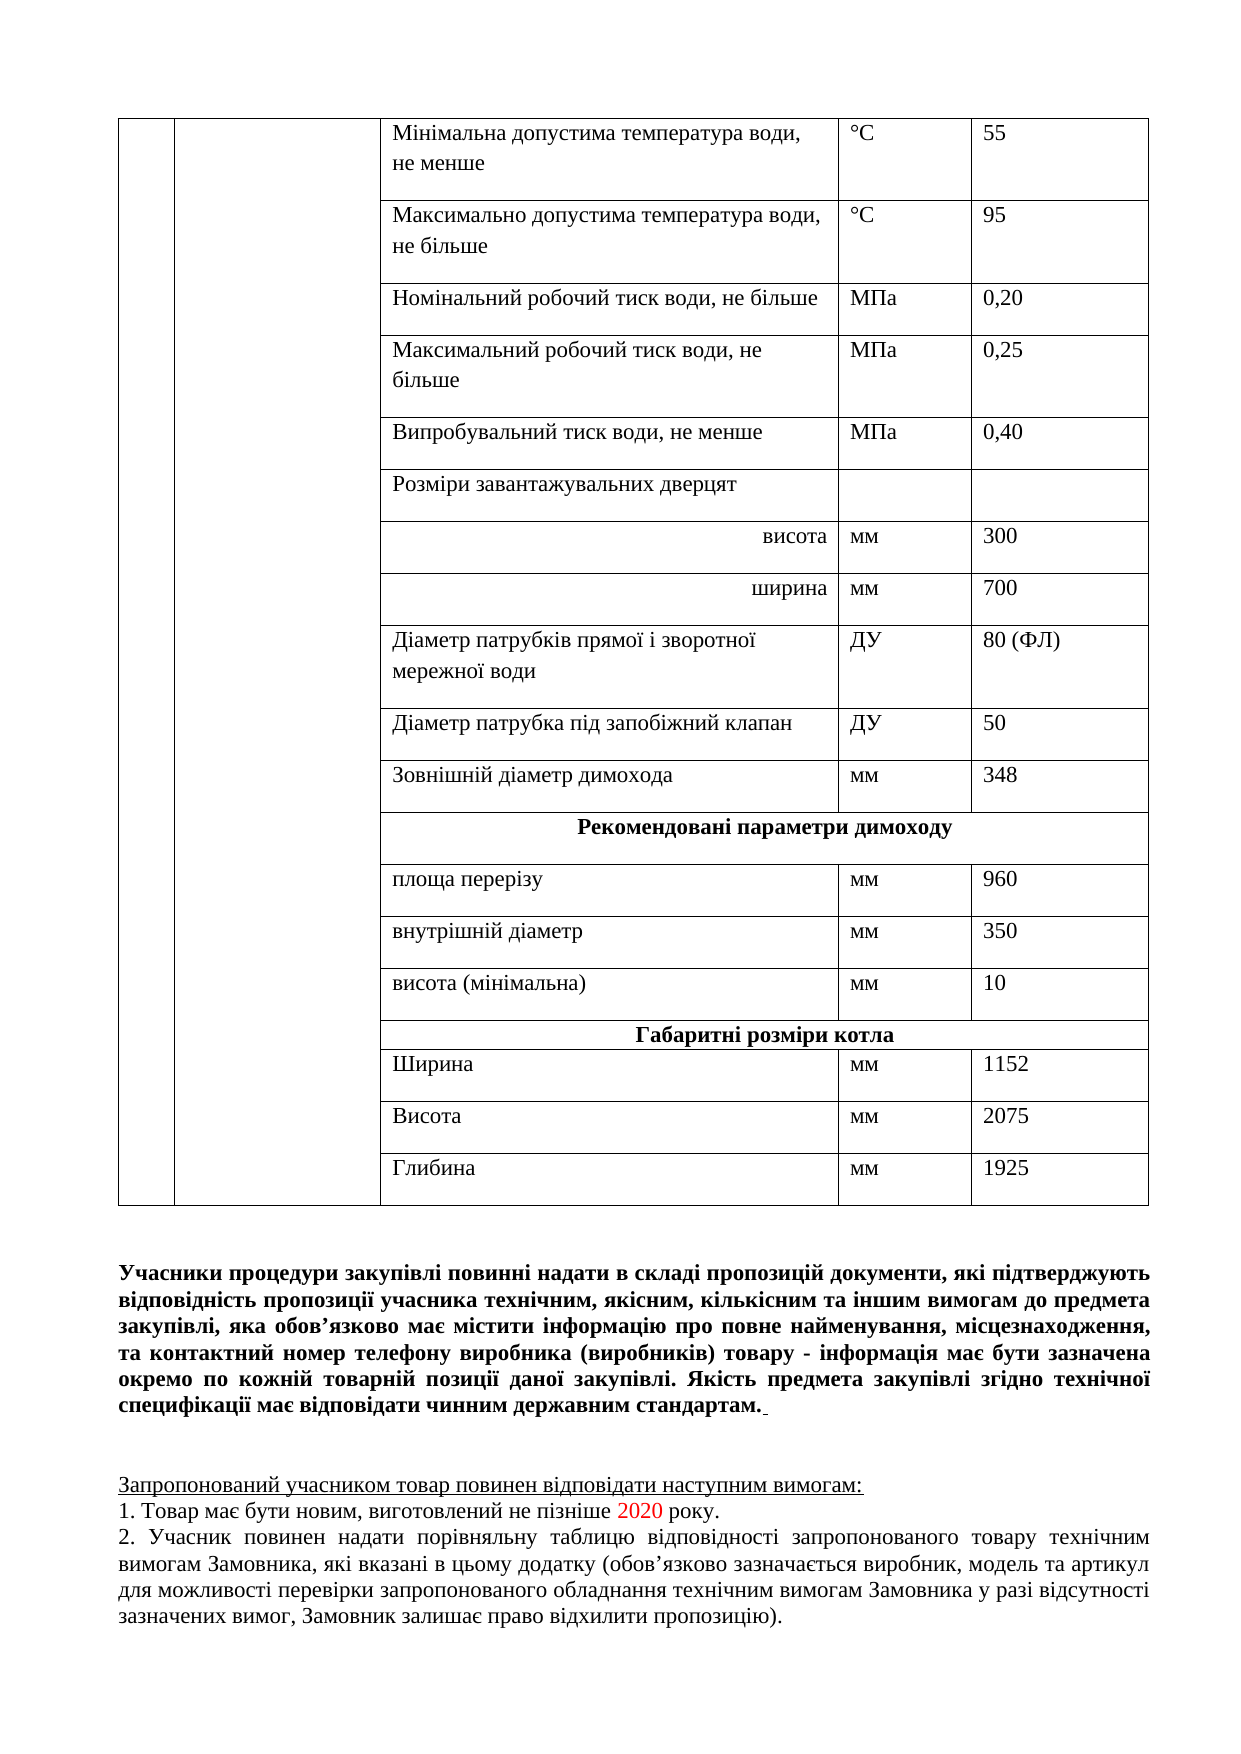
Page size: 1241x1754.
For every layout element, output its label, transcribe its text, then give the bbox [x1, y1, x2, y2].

table_cell мм [839, 1102, 971, 1153]
table_cell мм [839, 574, 971, 625]
table_cell 960 [972, 865, 1148, 916]
table_cell Висота [381, 1102, 838, 1153]
table_cell МПа [839, 336, 971, 417]
table_cell Глибина [381, 1154, 838, 1205]
table_cell 300 [972, 522, 1148, 573]
table_cell 700 [972, 574, 1148, 625]
table_cell °C [839, 119, 971, 200]
table_cell 348 [972, 761, 1148, 812]
table_cell 0,40 [972, 418, 1148, 469]
table_cell 10 [972, 969, 1148, 1020]
table_cell [839, 470, 971, 521]
table_cell 80 (ФЛ) [972, 626, 1148, 708]
table_cell 50 [972, 709, 1148, 760]
table_cell 0,20 [972, 284, 1148, 335]
table_cell Номінальний робочий тиск води, не більше [381, 284, 838, 335]
table_cell мм [839, 522, 971, 573]
table_cell Габаритні розміри котла [381, 1021, 1148, 1049]
table_cell 350 [972, 917, 1148, 968]
table_cell висота (мінімальна) [381, 969, 838, 1020]
table_cell Випробувальний тиск води, не менше [381, 418, 838, 469]
table_cell Рекомендовані параметри димоходу [381, 813, 1148, 864]
table_cell МПа [839, 418, 971, 469]
table_cell 1152 [972, 1050, 1148, 1101]
table_cell Діаметр патрубків прямої і зворотної мережної води [381, 626, 838, 708]
table_cell мм [839, 865, 971, 916]
table_cell [972, 470, 1148, 521]
table_cell ДУ [839, 626, 971, 708]
table_cell 95 [972, 201, 1148, 283]
table_cell ДУ [839, 709, 971, 760]
table_cell Розміри завантажувальних дверцят [381, 470, 838, 521]
table_cell Діаметр патрубка під запобіжний клапан [381, 709, 838, 760]
table_cell МПа [839, 284, 971, 335]
table_cell мм [839, 969, 971, 1020]
table_cell мм [839, 1050, 971, 1101]
table_cell 1925 [972, 1154, 1148, 1205]
table_cell Мінімальна допустима температура води, не менше [381, 119, 838, 200]
table_cell висота [381, 522, 838, 573]
table_cell ширина [381, 574, 838, 625]
table_cell внутрішній діаметр [381, 917, 838, 968]
text Учасники процедури закупівлі повинні надати в складі пропозицій документи, які підтверджують відповідність пропозиції учасника технічним, якісним, кількісним та іншим вимогам до предмета закупівлі, яка обов’язково має містити інформацію про повне найменування, місцезнаходження, та контактний номер телефону виробника (виробників) товару - інформація має бути зазначена окремо по кожній товарній позиції даної закупівлі. Якість предмета закупівлі згідно технічної специфікації має відповідати чинним державним стандартам. [118, 1259, 1152, 1418]
table_cell мм [839, 917, 971, 968]
text Запропонований учасником товар повинен відповідати наступним вимогам: [118, 1471, 1152, 1497]
table_cell °C [839, 201, 971, 283]
table_cell мм [839, 761, 971, 812]
table_cell мм [839, 1154, 971, 1205]
text 2. Учасник повинен надати порівняльну таблицю відповідності запропонованого товару технічним вимогам Замовника, які вказані в цьому додатку (обов’язково зазначається виробник, модель та артикул для можливості перевірки запропонованого обладнання технічним вимогам Замовника у разі відсутності зазначених вимог, Замовник залишає право відхилити пропозицію). [118, 1523, 1152, 1629]
text 1. Товар має бути новим, виготовлений не пізніше 2020 року. [118, 1497, 1152, 1523]
table_cell Зовнішній діаметр димохода [381, 761, 838, 812]
table_cell Максимальний робочий тиск води, не більше [381, 336, 838, 417]
table_cell 55 [972, 119, 1148, 200]
table_cell 0,25 [972, 336, 1148, 417]
table_cell площа перерізу [381, 865, 838, 916]
table_cell 2075 [972, 1102, 1148, 1153]
table_cell Максимально допустима температура води, не більше [381, 201, 838, 283]
table_cell Ширина [381, 1050, 838, 1101]
